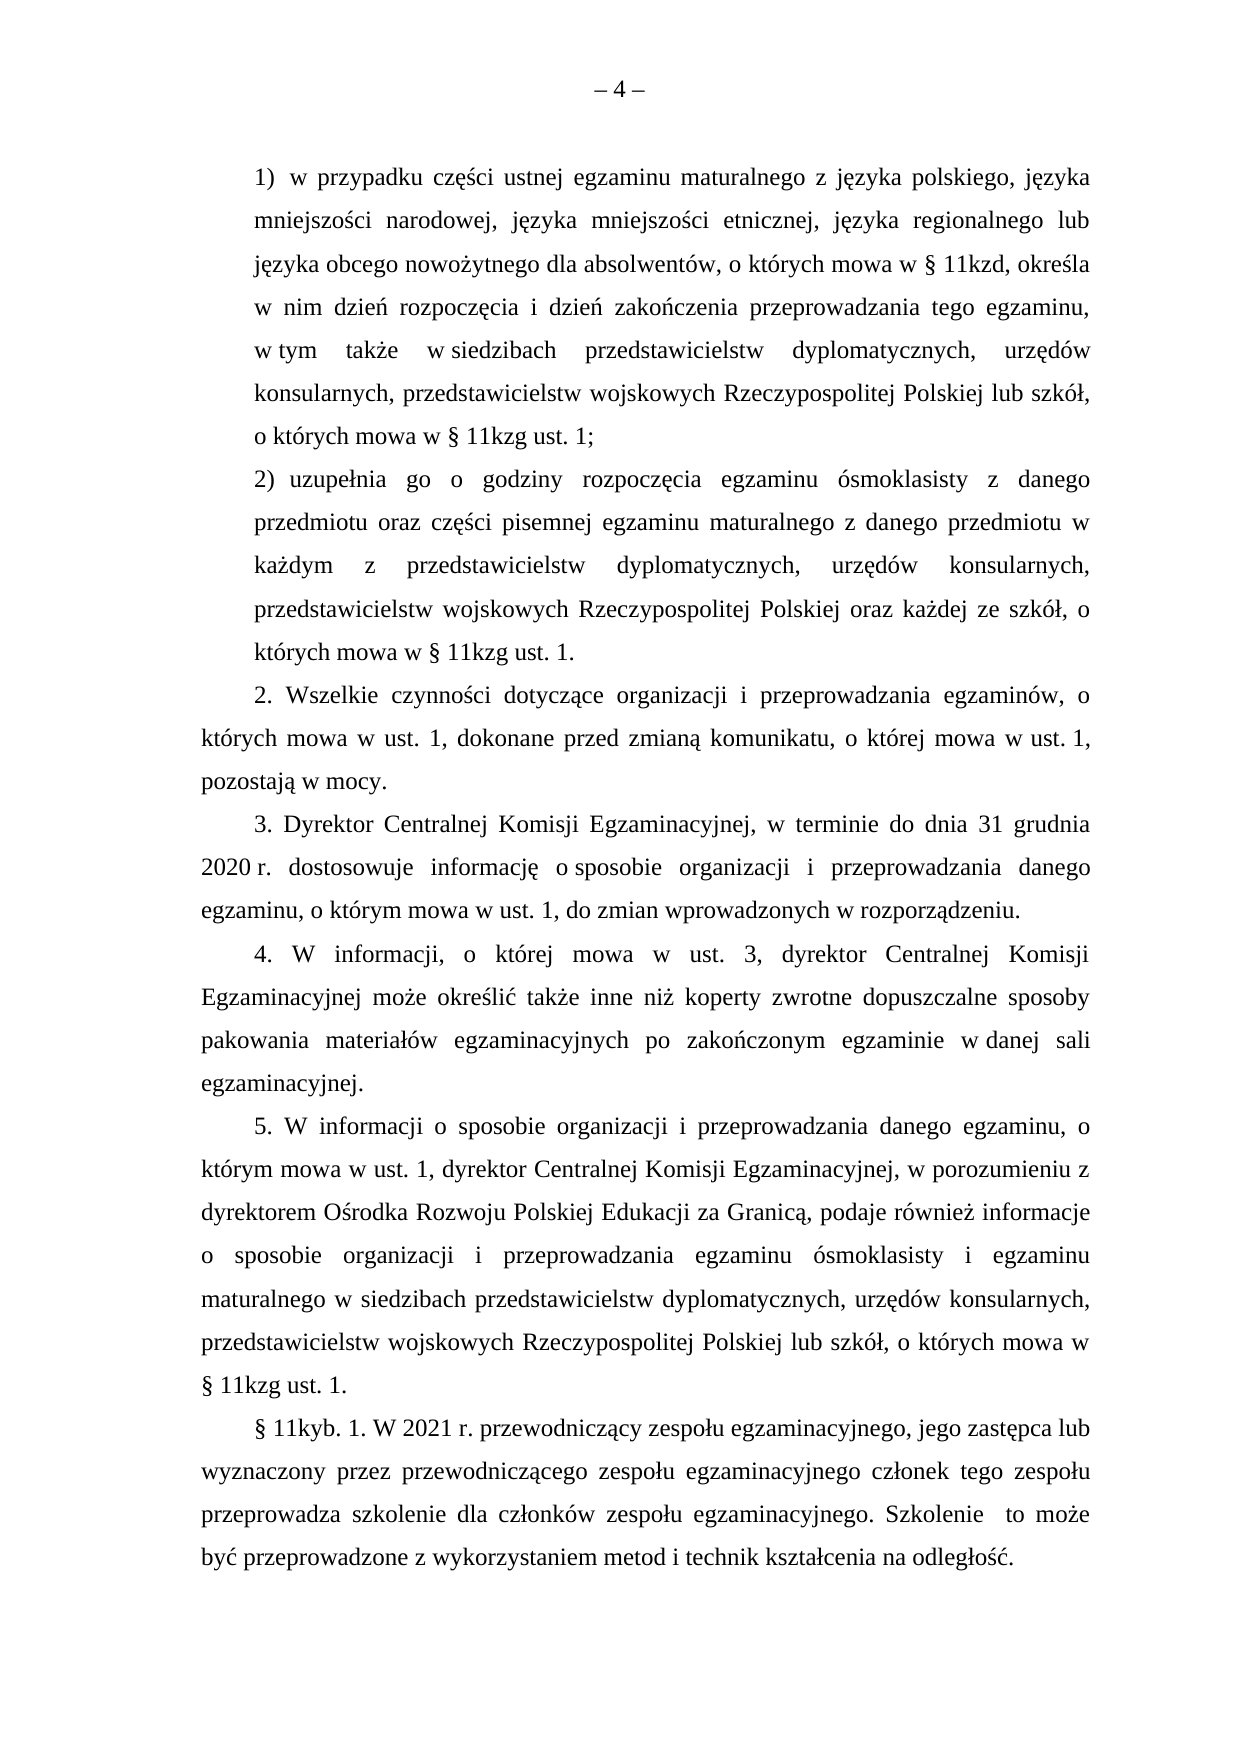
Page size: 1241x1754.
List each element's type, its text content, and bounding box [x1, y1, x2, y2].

text 4. W informacji, o której mowa w ust. 3, dyrektor Centralnej Komisji Egzaminacyjnej może określić także inne niż koperty zwrotne dopuszczalne sposoby pakowania materiałów egzaminacyjnych po zakończonym egzaminie w danej sali egzaminacyjnej. [201, 939, 1091, 1097]
text 2. Wszelkie czynności dotyczące organizacji i przeprowadzania egzaminów, o których mowa w ust. 1, dokonane przed zmianą komunikatu, o której mowa w ust. 1, pozostają w mocy. [201, 680, 1091, 795]
text § 11kyb. 1. W 2021 r. przewodniczący zespołu egzaminacyjnego, jego zastępca lub wyznaczony przez przewodniczącego zespołu egzaminacyjnego członek tego zespołu przeprowadza szkolenie dla członków zespołu egzaminacyjnego. Szkolenie to może być przeprowadzone z wykorzystaniem metod i technik kształcenia na odległość. [201, 1413, 1091, 1571]
text 5. W informacji o sposobie organizacji i przeprowadzania danego egzaminu, o którym mowa w ust. 1, dyrektor Centralnej Komisji Egzaminacyjnej, w porozumieniu z dyrektorem Ośrodka Rozwoju Polskiej Edukacji za Granicą, podaje również informacje o sposobie organizacji i przeprowadzania egzaminu ósmoklasisty i egzaminu maturalnego w siedzibach przedstawicielstw dyplomatycznych, urzędów konsularnych, przedstawicielstw wojskowych Rzeczypospolitej Polskiej lub szkół, o których mowa w § 11kzg ust. 1. [201, 1111, 1091, 1399]
text 3. Dyrektor Centralnej Komisji Egzaminacyjnej, w terminie do dnia 31 grudnia 2020 r. dostosowuje informację o sposobie organizacji i przeprowadzania danego egzaminu, o którym mowa w ust. 1, do zmian wprowadzonych w rozporządzeniu. [201, 809, 1091, 924]
text 2) uzupełnia go o godziny rozpoczęcia egzaminu ósmoklasisty z danego przedmiotu oraz części pisemnej egzaminu maturalnego z danego przedmiotu w każdym z przedstawicielstw dyplomatycznych, urzędów konsularnych, przedstawicielstw wojskowych Rzeczypospolitej Polskiej oraz każdej ze szkół, o których mowa w § 11kzg ust. 1. [254, 464, 1091, 666]
text 1) w przypadku części ustnej egzaminu maturalnego z języka polskiego, języka mniejszości narodowej, języka mniejszości etnicznej, języka regionalnego lub języka obcego nowożytnego dla absolwentów, o których mowa w § 11kzd, określa w nim dzień rozpoczęcia i dzień zakończenia przeprowadzania tego egzaminu, w tym także w siedzibach przedstawicielstw dyplomatycznych, urzędów konsularnych, przedstawicielstw wojskowych Rzeczypospolitej Polskiej lub szkół, o których mowa w § 11kzg ust. 1; [254, 162, 1091, 450]
